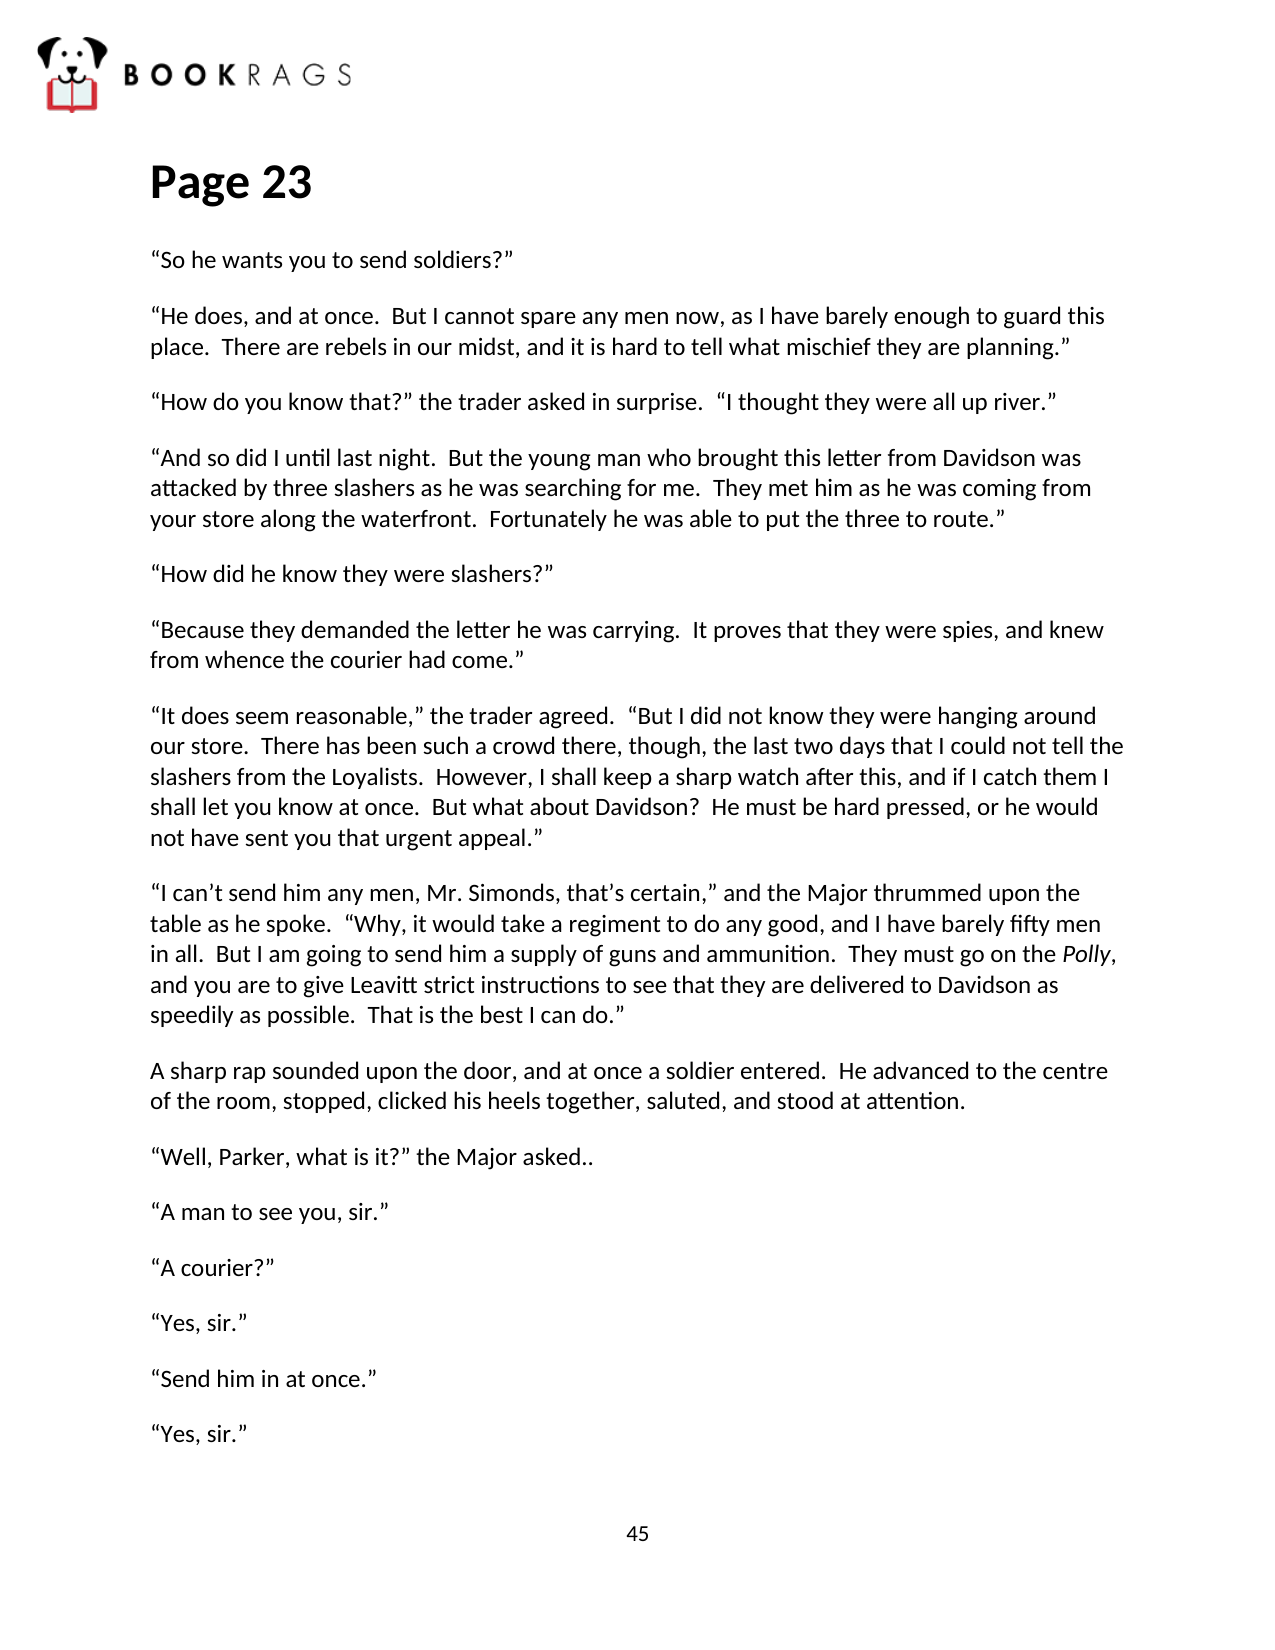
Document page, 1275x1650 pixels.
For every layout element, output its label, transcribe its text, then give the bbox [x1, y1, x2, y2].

text “Well, Parker, what is it?” the Major asked.. [150, 1141, 1125, 1172]
text “And so did I until last night. But the young man who brought this letter from Davidson was attacked by three slashers as he was searching for me. They met him as he was coming from your store along the waterfront. Fortunately he was able to put the three to route.” [150, 442, 1125, 533]
picture [37, 37, 351, 113]
text A sharp rap sounded upon the door, and at once a soldier entered. He advanced to the centre of the room, stopped, clicked his heels together, saluted, and stood at attention. [150, 1055, 1125, 1116]
text “Because they demanded the letter he was carrying. It proves that they were spies, and knew from whence the courier had come.” [150, 614, 1125, 675]
text “How did he know they were slashers?” [150, 558, 1125, 589]
text “So he wants you to send soldiers?” [150, 244, 1125, 275]
text “Yes, sir.” [150, 1308, 1125, 1338]
text “Yes, sir.” [150, 1419, 1125, 1449]
text “He does, and at once. But I cannot spare any men now, as I have barely enough to guard this place. There are rebels in our midst, and it is hard to tell what mischief they are planning.” [150, 300, 1125, 361]
text “It does seem reasonable,” the trader agreed. “But I did not know they were hanging around our store. There has been such a crowd there, though, the last two days that I could not tell the slashers from the Loyalists. However, I shall keep a sharp watch after this, and if I catch them I shall let you know at once. But what about Davidson? He must be hard pressed, or he would not have sent you that urgent appeal.” [150, 700, 1125, 852]
text Page 23 [150, 150, 1125, 211]
text “A courier?” [150, 1252, 1125, 1283]
text “A man to see you, sir.” [150, 1197, 1125, 1227]
text “Send him in at once.” [150, 1363, 1125, 1394]
text “How do you know that?” the trader asked in surprise. “I thought they were all up river.” [150, 386, 1125, 417]
text “I can’t send him any men, Mr. Simonds, that’s certain,” and the Major thrummed upon the table as he spoke. “Why, it would take a regiment to do any good, and I have barely fifty men in all. But I am going to send him a supply of guns and ammunition. They must go on the Polly, and you are to give Leavitt strict instructions to see that they are delivered to Davidson as speedily as possible. That is the best I can do.” [150, 877, 1125, 1030]
